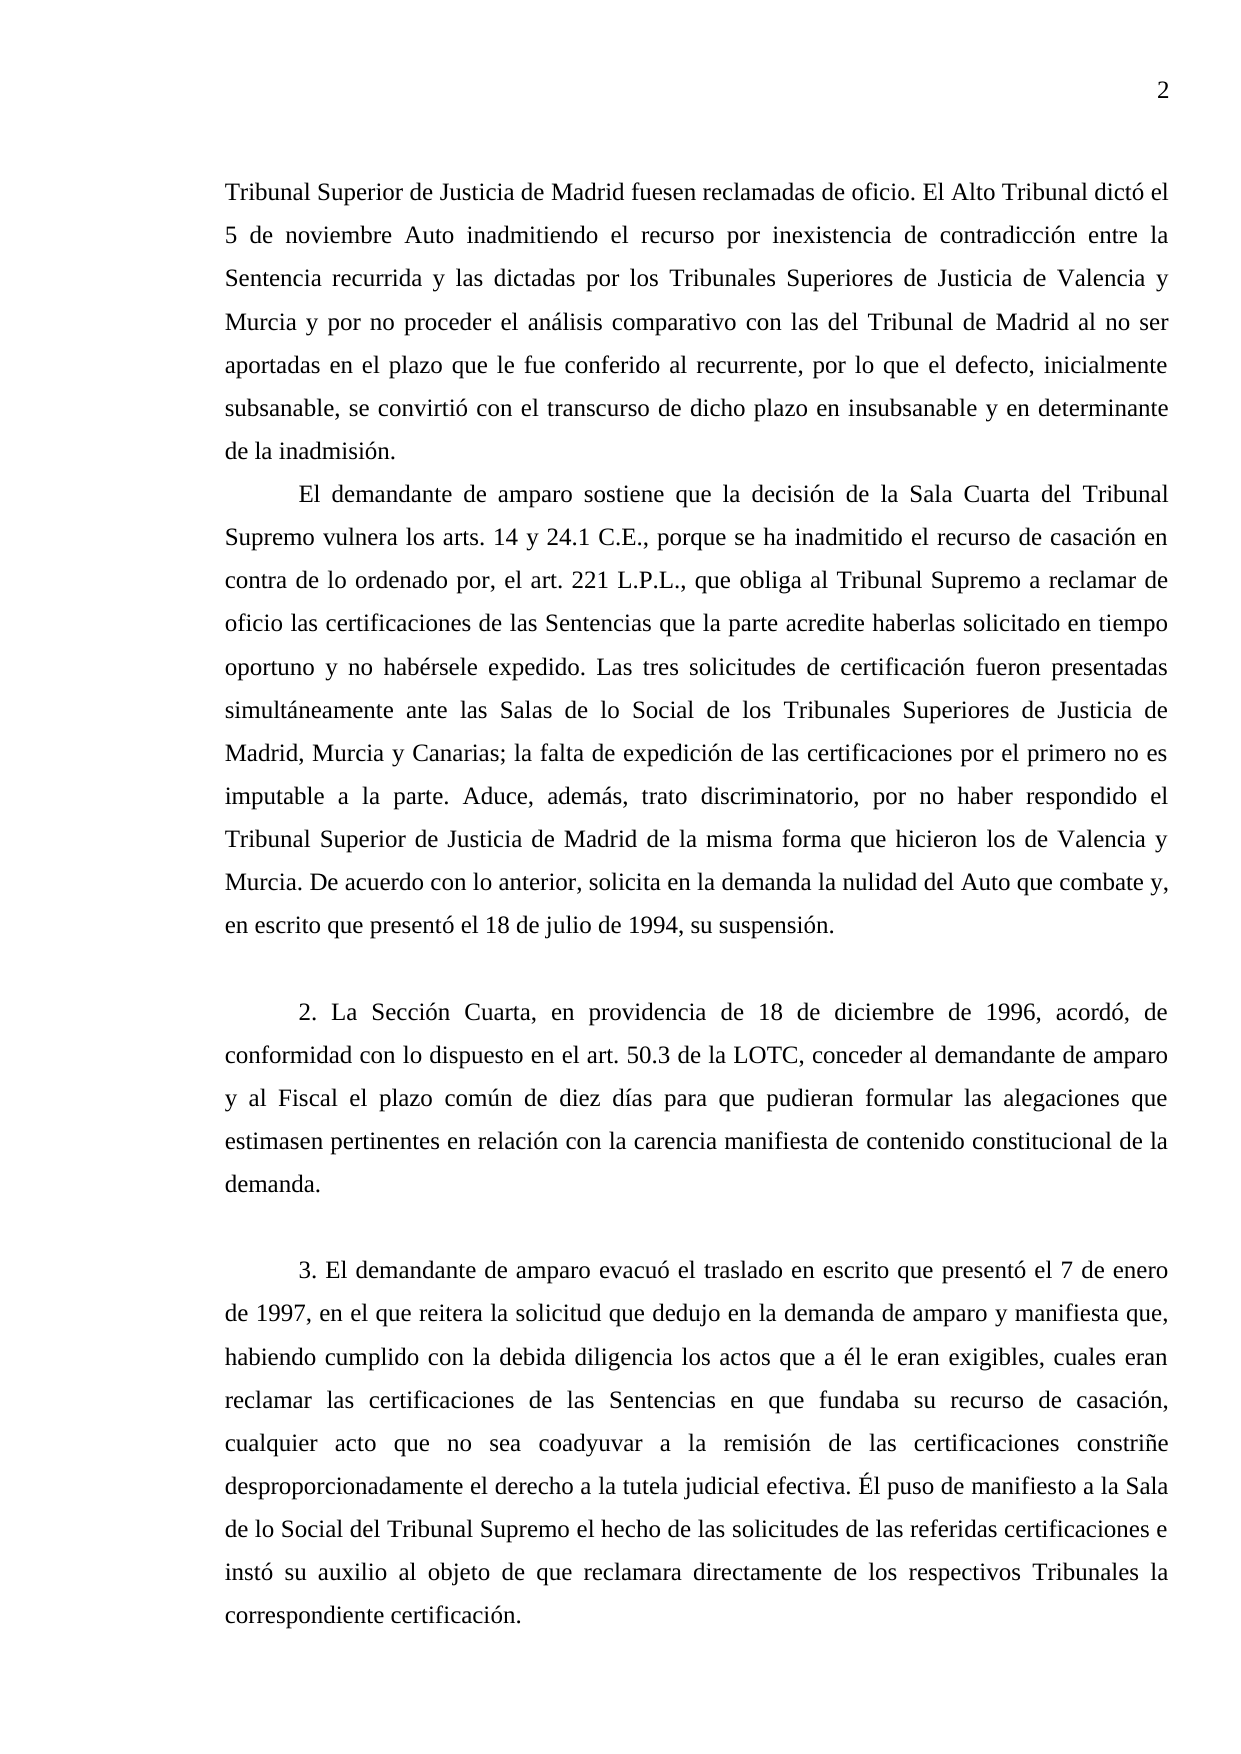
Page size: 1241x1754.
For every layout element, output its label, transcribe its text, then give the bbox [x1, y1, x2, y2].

text 2. La Sección Cuarta, en providencia de 18 de diciembre de 1996, acordó, de conformidad con lo dispuesto en el art. 50.3 de la LOTC, conceder al demandante de amparo y al Fiscal el plazo común de diez días para que pudieran formular las alegaciones que estimasen pertinentes en relación con la carencia manifiesta de contenido constitucional de la demanda. [224, 997, 1169, 1198]
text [224, 177, 1169, 465]
text 3. El demandante de amparo evacuó el traslado en escrito que presentó el 7 de enero de 1997, en el que reitera la solicitud que dedujo en la demanda de amparo y manifiesta que, habiendo cumplido con la debida diligencia los actos que a él le eran exigibles, cuales eran reclamar las certificaciones de las Sentencias en que fundaba su recurso de casación, cualquier acto que no sea coadyuvar a la remisión de las certificaciones constriñe desproporcionadamente el derecho a la tutela judicial efectiva. Él puso de manifiesto a la Sala de lo Social del Tribunal Supremo el hecho de las solicitudes de las referidas certificaciones e instó su auxilio al objeto de que reclamara directamente de los respectivos Tribunales la correspondiente certificación. [224, 1255, 1169, 1629]
text El demandante de amparo sostiene que la decisión de la Sala Cuarta del Tribunal Supremo vulnera los arts. 14 y 24.1 C.E., porque se ha inadmitido el recurso de casación en contra de lo ordenado por, el art. 221 L.P.L., que obliga al Tribunal Supremo a reclamar de oficio las certificaciones de las Sentencias que la parte acredite haberlas solicitado en tiempo oportuno y no habérsele expedido. Las tres solicitudes de certificación fueron presentadas simultáneamente ante las Salas de lo Social de los Tribunales Superiores de Justicia de Madrid, Murcia y Canarias; la falta de expedición de las certificaciones por el primero no es imputable a la parte. Aduce, además, trato discriminatorio, por no haber respondido el Tribunal Superior de Justicia de Madrid de la misma forma que hicieron los de Valencia y Murcia. De acuerdo con lo anterior, solicita en la demanda la nulidad del Auto que combate y, en escrito que presentó el 18 de julio de 1994, su suspensión. [224, 479, 1169, 939]
